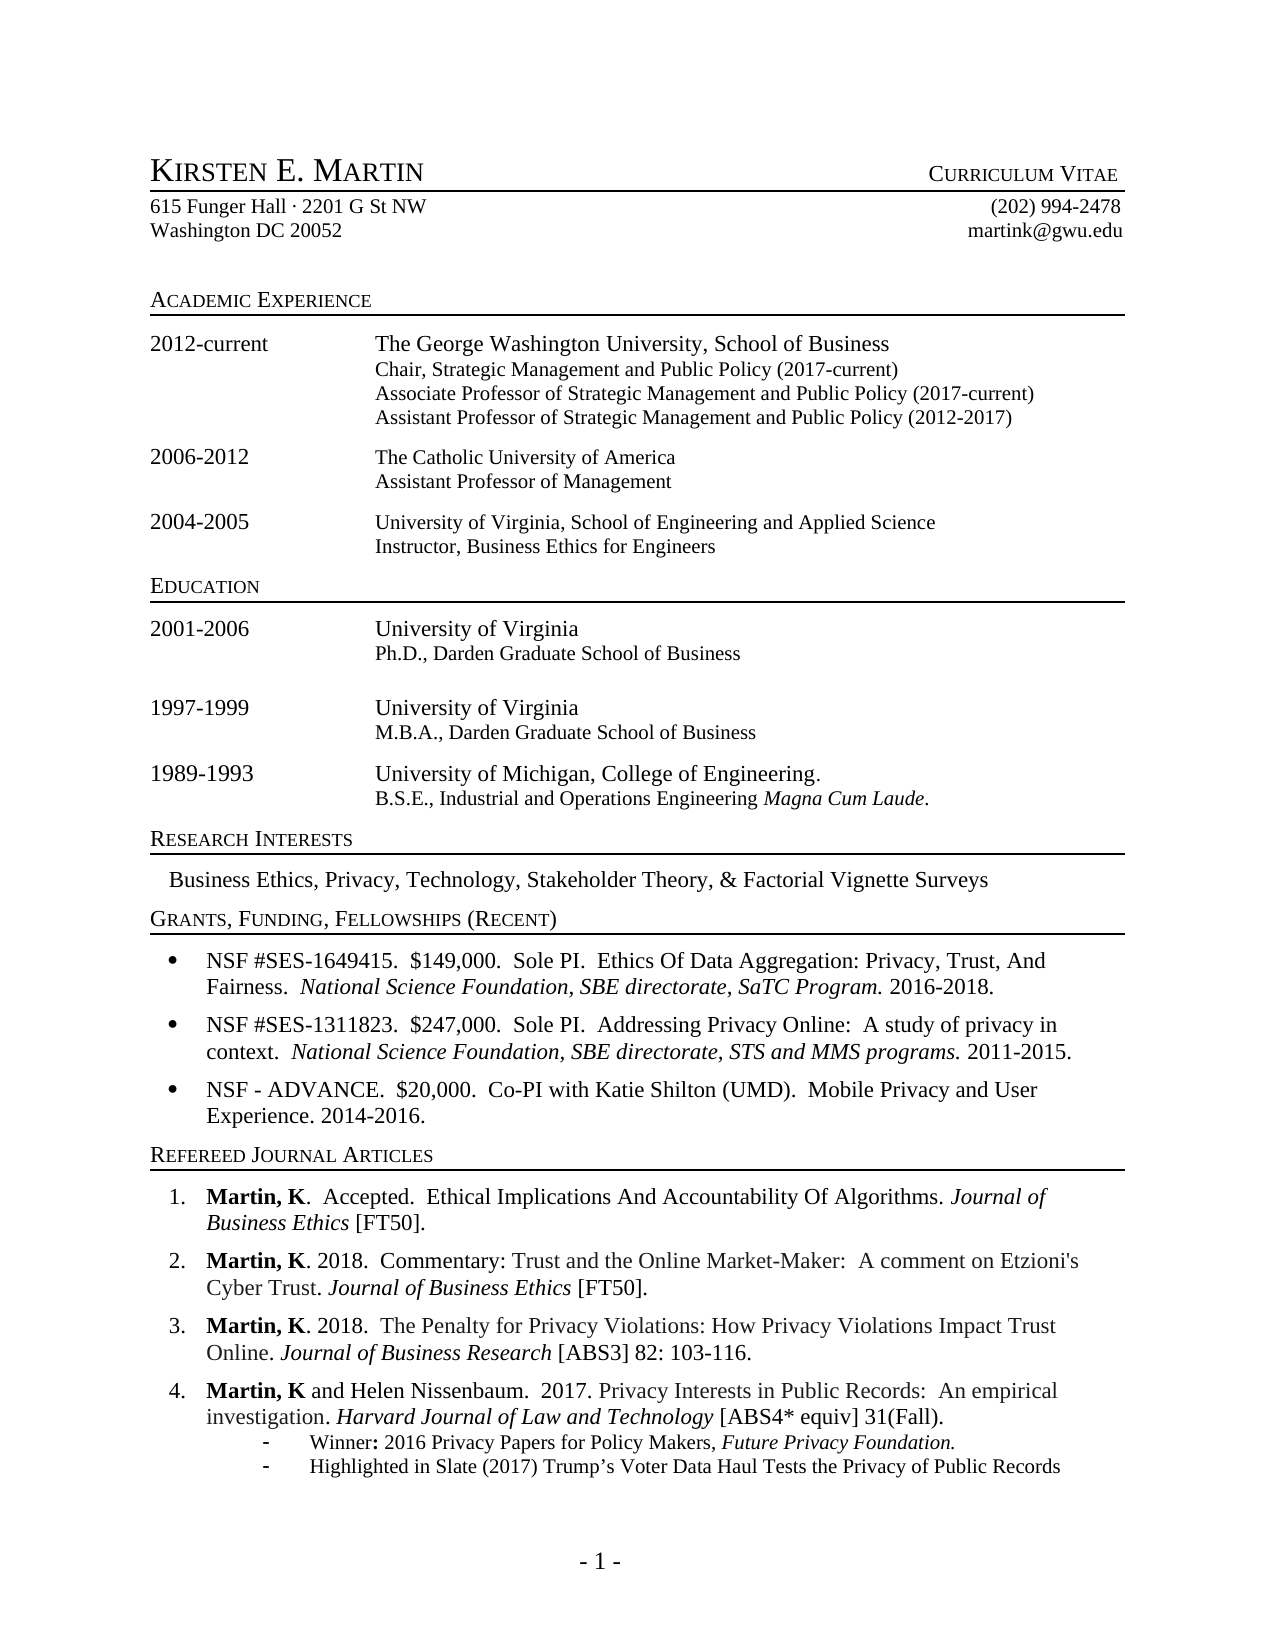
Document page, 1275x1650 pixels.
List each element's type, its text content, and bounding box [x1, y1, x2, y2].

text Chair, Strategic Management and Public Policy (2017-current) [300, 356, 1125, 381]
text Education [150, 573, 1125, 601]
list Winner: 2016 Privacy Papers for Policy Makers, Future Privacy Foundation. [262, 1430, 1125, 1454]
text Academic Experience [150, 286, 1125, 314]
list Martin, K and Helen Nissenbaum. 2017. Privacy Interests in Public Records: An empirical investigation. Harvard Journal of Law and Technology [ABS4* equiv] 31(Fall). [169, 1377, 1125, 1430]
list University of Michigan, College of Engineering. [150, 758, 1125, 786]
text Refereed Journal Articles [150, 1141, 1125, 1169]
text 2006-2012 The Catholic University of America [150, 443, 1125, 469]
text Assistant Professor of Strategic Management and Public Policy (2012-2017) [300, 404, 1125, 429]
text Associate Professor of Strategic Management and Public Policy (2017-current) [300, 381, 1125, 404]
list NSF #SES-1649415. $149,000. Sole PI. Ethics Of Data Aggregation: Privacy, Trust, And Fairness. National Science Foundation, SBE directorate, SaTC Program. 2016-2018. [169, 947, 1125, 999]
text M.B.A., Darden Graduate School of Business [300, 720, 1125, 744]
text Assistant Professor of Management [300, 469, 1125, 493]
text Research Interests [150, 824, 1125, 853]
list Martin, K. 2018. The Penalty for Privacy Violations: How Privacy Violations Impact Trust Online. Journal of Business Research [ABS3] 82: 103-116. [169, 1312, 1125, 1365]
text 1997-1999 University of Virginia [150, 694, 1125, 720]
text Kirsten E. Martin Curriculum Vitae [150, 150, 1125, 190]
text Washington DC 20052 martink@gwu.edu [150, 218, 1125, 267]
text Instructor, Business Ethics for Engineers [300, 534, 1125, 558]
text B.S.E., Industrial and Operations Engineering Magna Cum Laude. [375, 786, 1125, 810]
text Business Ethics, Privacy, Technology, Stakeholder Theory, & Factorial Vignette Surveys [169, 867, 1125, 893]
list NSF #SES-1311823. $247,000. Sole PI. Addressing Privacy Online: A study of privacy in context. National Science Foundation, SBE directorate, STS and MMS programs. 2011-2015. [169, 1012, 1125, 1064]
text Grants, Funding, Fellowships (Recent) [150, 905, 1125, 933]
list NSF - ADVANCE. $20,000. Co-PI with Katie Shilton (UMD). Mobile Privacy and User Experience. 2014-2016. [169, 1076, 1125, 1129]
text 2001-2006 University of Virginia [150, 614, 1125, 641]
text Ph.D., Darden Graduate School of Business [300, 641, 1125, 665]
text 2012-current The George Washington University, School of Business [150, 330, 1125, 356]
list Martin, K. Accepted. Ethical Implications And Accountability Of Algorithms. Journal of Business Ethics [FT50]. [169, 1183, 1125, 1236]
text 2004-2005 University of Virginia, School of Engineering and Applied Science [150, 508, 1125, 534]
list Martin, K. 2018. Commentary: Trust and the Online Market-Maker: A comment on Etzioni's Cyber Trust. Journal of Business Ethics [FT50]. [169, 1248, 1125, 1300]
list Highlighted in Slate (2017) Trump’s Voter Data Haul Tests the Privacy of Public Records [262, 1454, 1125, 1478]
text 615 Funger Hall ∙ 2201 G St NW (202) 994-2478 [150, 194, 1125, 218]
